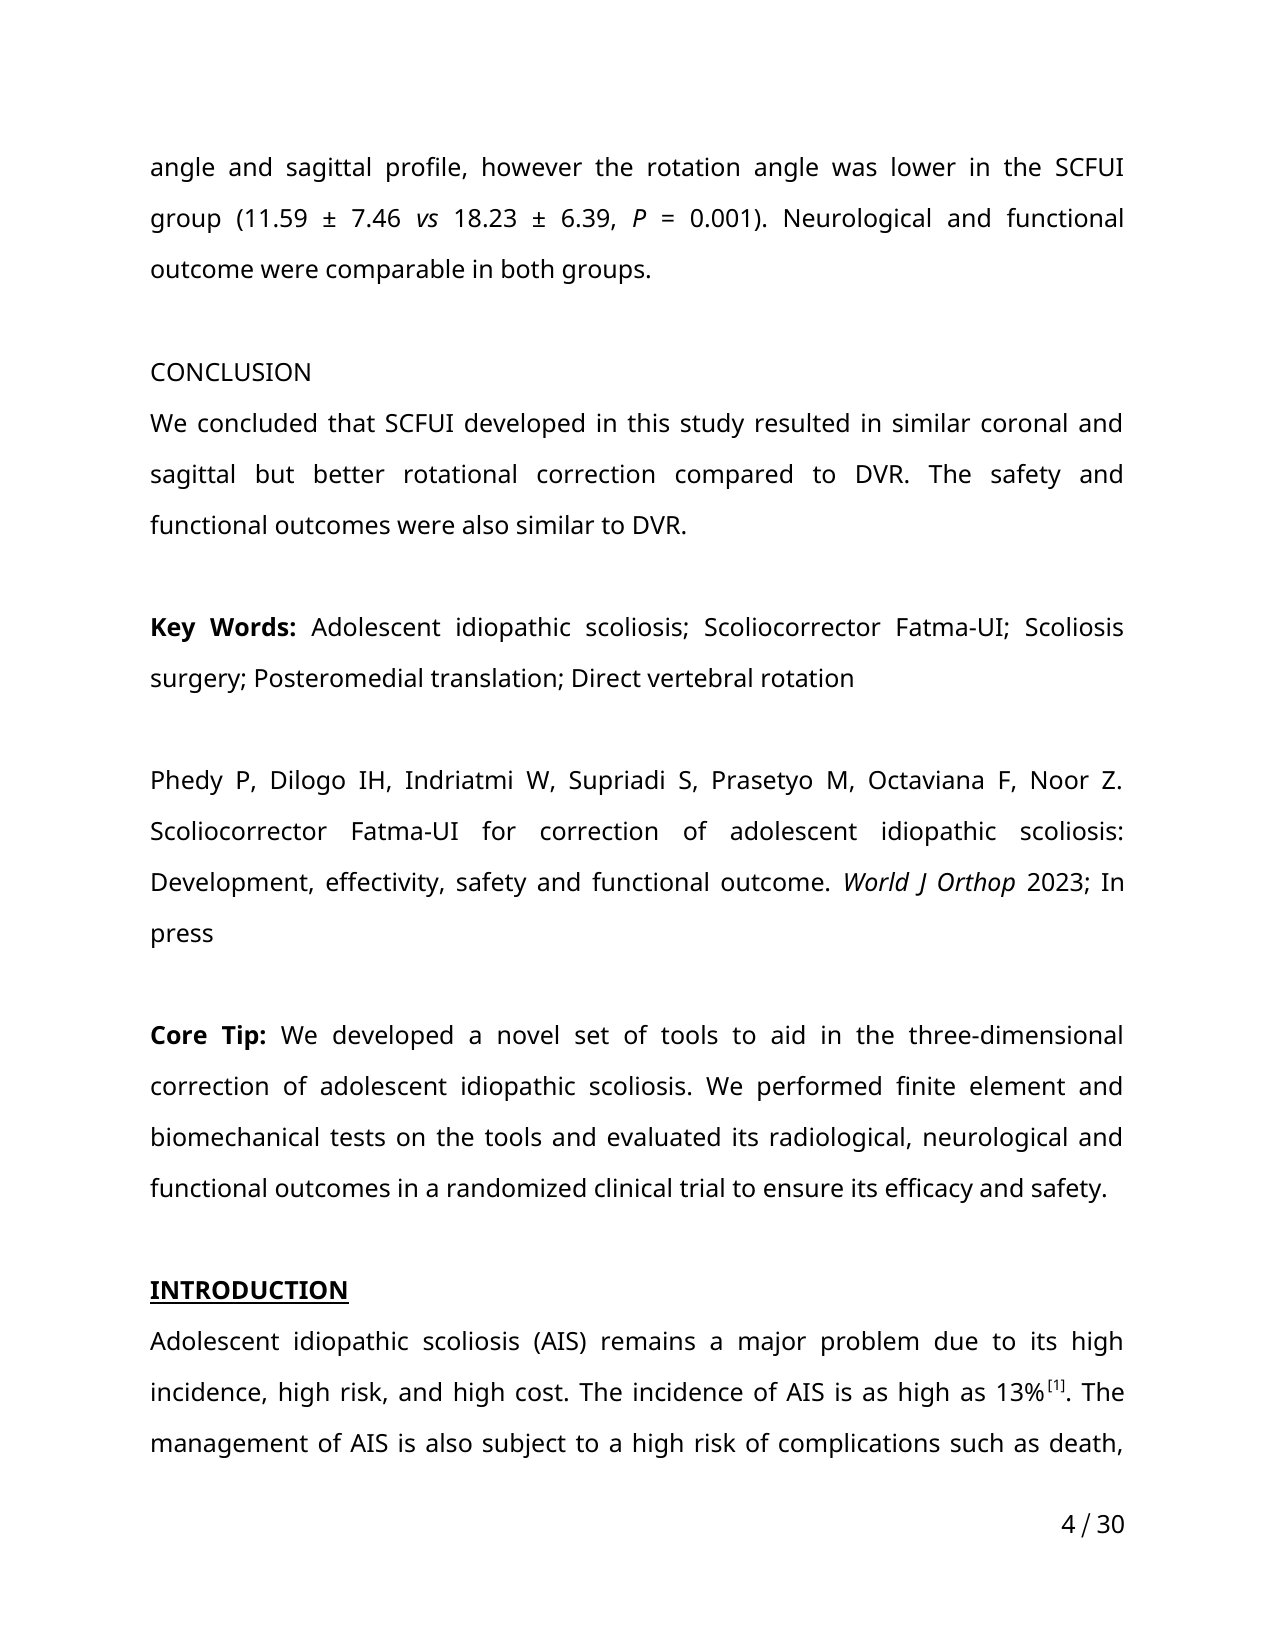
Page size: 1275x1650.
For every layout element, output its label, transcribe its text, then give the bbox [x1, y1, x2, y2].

text Phedy P, Dilogo IH, Indriatmi W, Supriadi S, Prasetyo M, Octaviana F, Noor Z. Scoliocorrector Fatma-UI for correction of adolescent idiopathic scoliosis: Development, effectivity, safety and functional outcome. World J Orthop 2023; In press [150, 762, 1125, 950]
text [150, 1324, 1125, 1460]
text INTRODUCTION [150, 1273, 1125, 1307]
text Key Words: Adolescent idiopathic scoliosis; Scoliocorrector Fatma-UI; Scoliosis surgery; Posteromedial translation; Direct vertebral rotation [150, 609, 1125, 694]
text We concluded that SCFUI developed in this study resulted in similar coronal and sagittal but better rotational correction compared to DVR. The safety and functional outcomes were also similar to DVR. [150, 405, 1125, 541]
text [150, 150, 1125, 286]
text CONCLUSION [150, 354, 1125, 388]
text Core Tip: We developed a novel set of tools to aid in the three-dimensional correction of adolescent idiopathic scoliosis. We performed finite element and biomechanical tests on the tools and evaluated its radiological, neurological and functional outcomes in a randomized clinical trial to ensure its efficacy and safety. [150, 1018, 1125, 1205]
